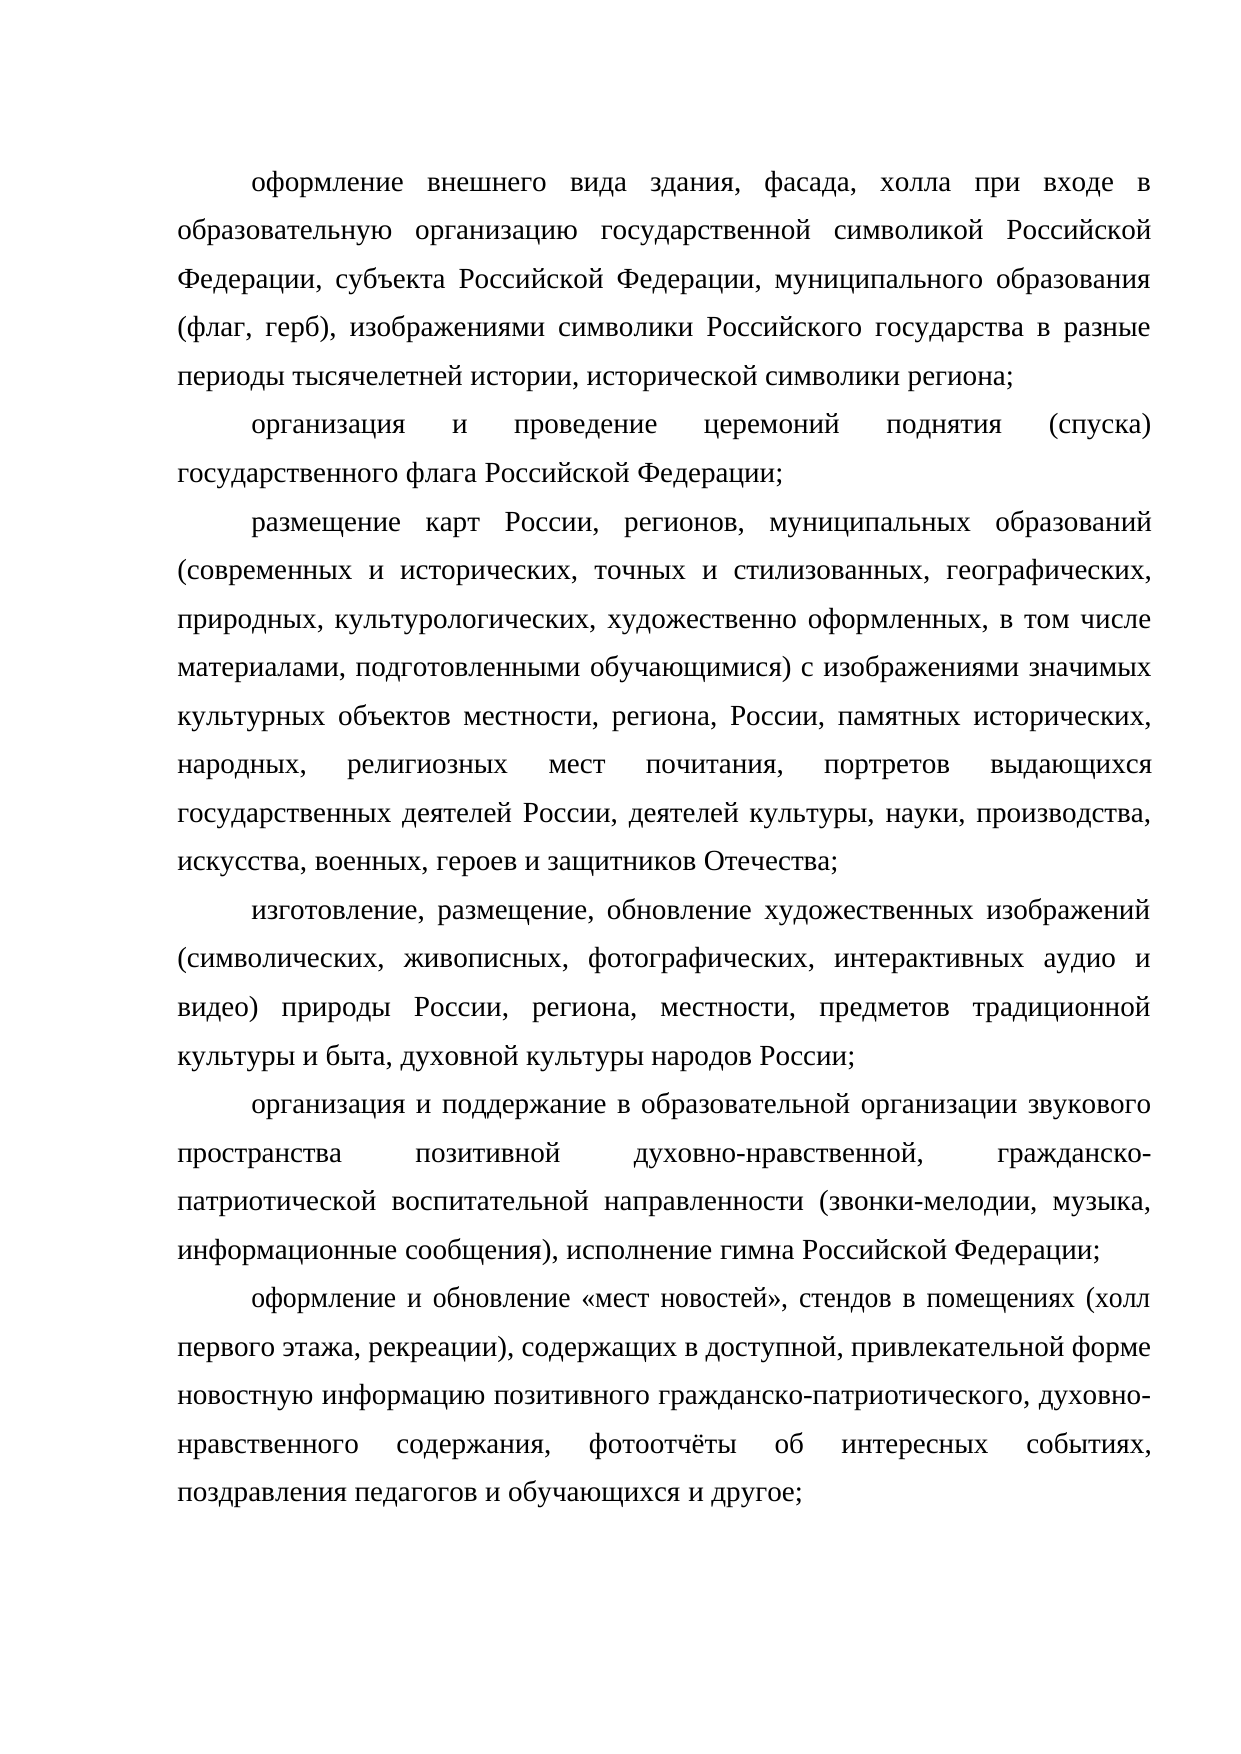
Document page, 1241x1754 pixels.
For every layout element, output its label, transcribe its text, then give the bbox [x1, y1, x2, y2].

text оформление внешнего вида здания, фасада, холла при входе в образовательную организацию государственной символикой Российской Федерации, субъекта Российской Федерации, муниципального образования (флаг, герб), изображениями символики Российского государства в разные периоды тысячелетней истории, исторической символики региона; [177, 164, 1151, 392]
text изготовление, размещение, обновление художественных изображений (символических, живописных, фотографических, интерактивных аудио и видео) природы России, региона, местности, предметов традиционной культуры и быта, духовной культуры народов России; [177, 892, 1151, 1071]
text оформление и обновление «мест новостей», стендов в помещениях (холл первого этажа, рекреации), содержащих в доступной, привлекательной форме новостную информацию позитивного гражданско-патриотического, духовно- нравственного содержания, фотоотчёты об интересных событиях, поздравления педагогов и обучающихся и другое; [177, 1280, 1152, 1508]
text организация и проведение церемоний поднятия (спуска) государственного флага Российской Федерации; [177, 407, 1151, 489]
text организация и поддержание в образовательной организации звукового пространства позитивной духовно-нравственной, гражданско-патриотической воспитательной направленности (звонки-мелодии, музыка, информационные сообщения), исполнение гимна Российской Федерации; [177, 1086, 1152, 1265]
text размещение карт России, регионов, муниципальных образований (современных и исторических, точных и стилизованных, географических, природных, культурологических, художественно оформленных, в том числе материалами, подготовленными обучающимися) с изображениями значимых культурных объектов местности, региона, России, памятных исторических, народных, религиозных мест почитания, портретов выдающихся государственных деятелей России, деятелей культуры, науки, производства, искусства, военных, героев и защитников Отечества; [177, 504, 1152, 877]
